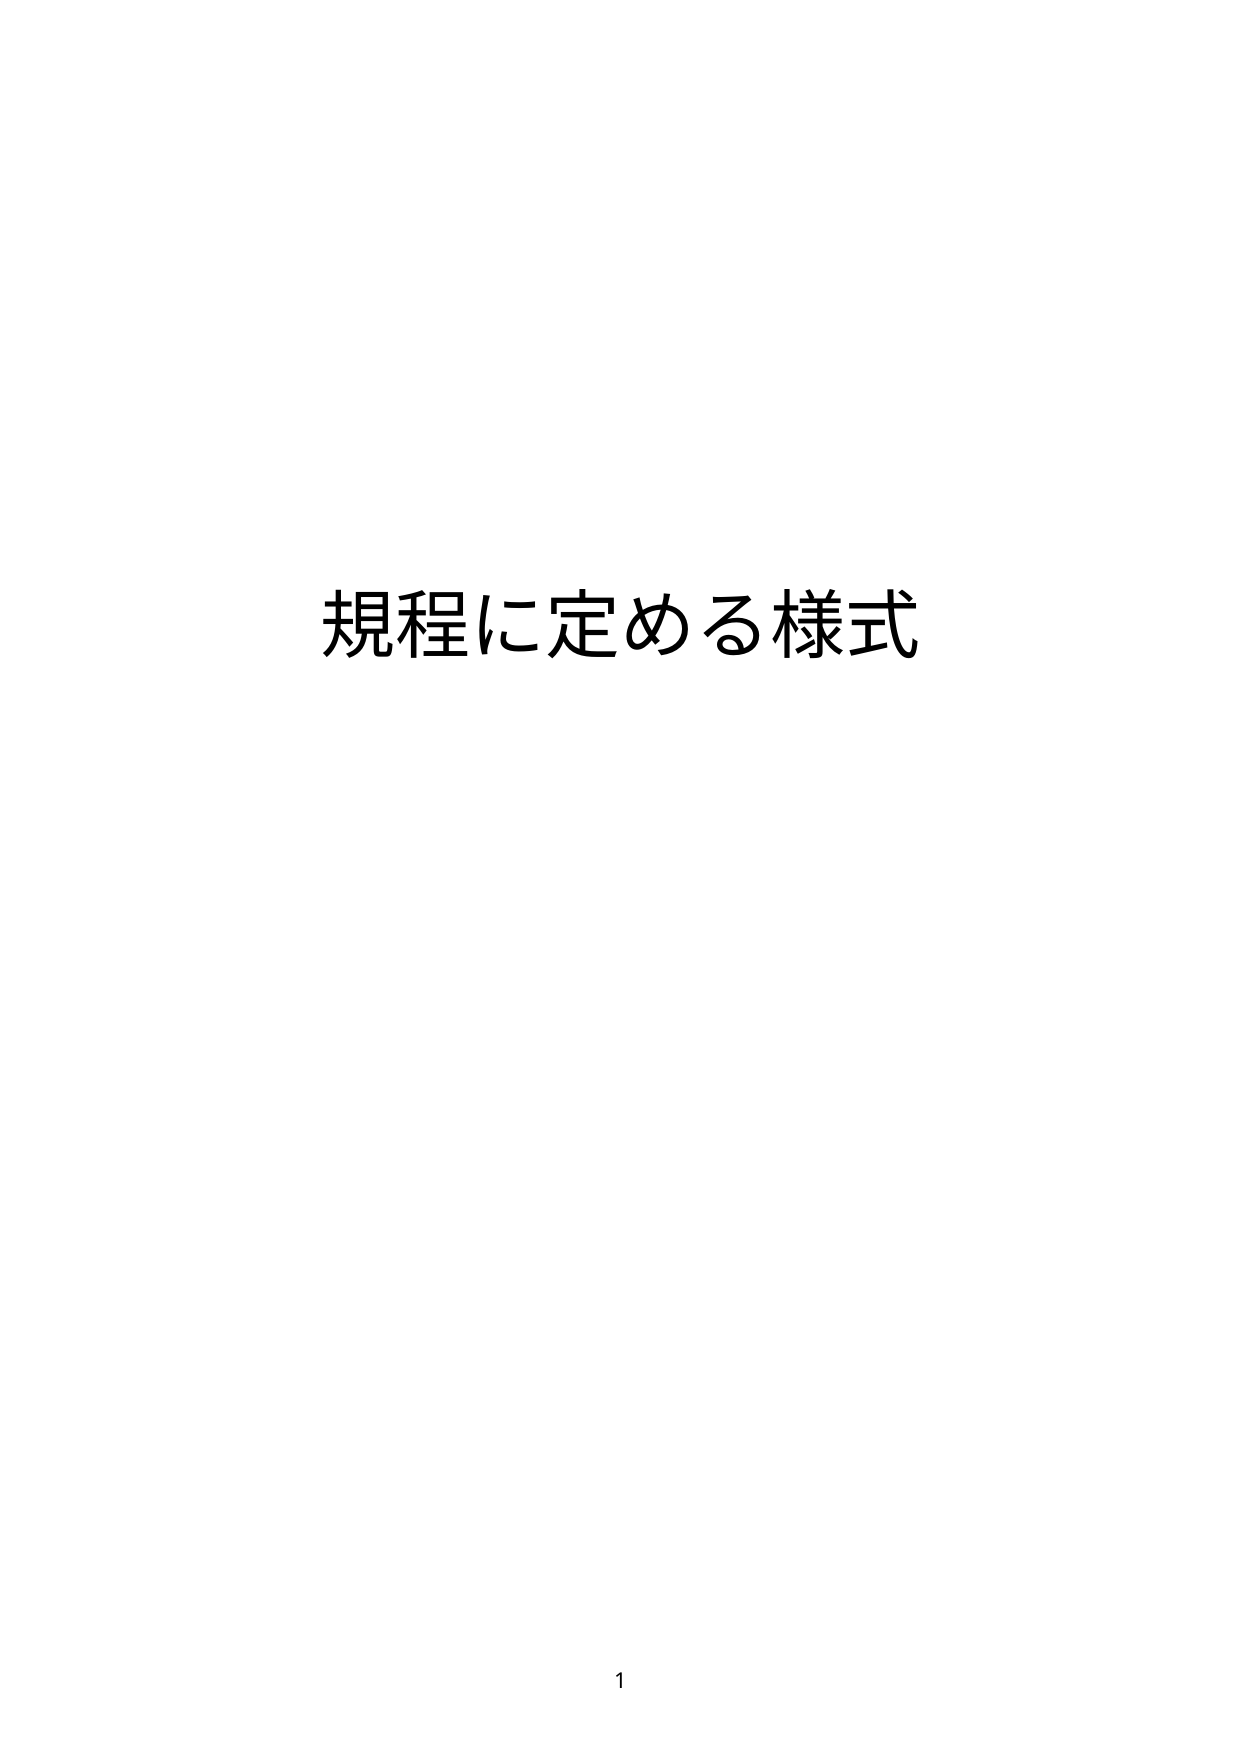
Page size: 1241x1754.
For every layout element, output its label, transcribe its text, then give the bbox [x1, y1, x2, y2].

text 規程に定める様式 [112, 565, 1128, 674]
